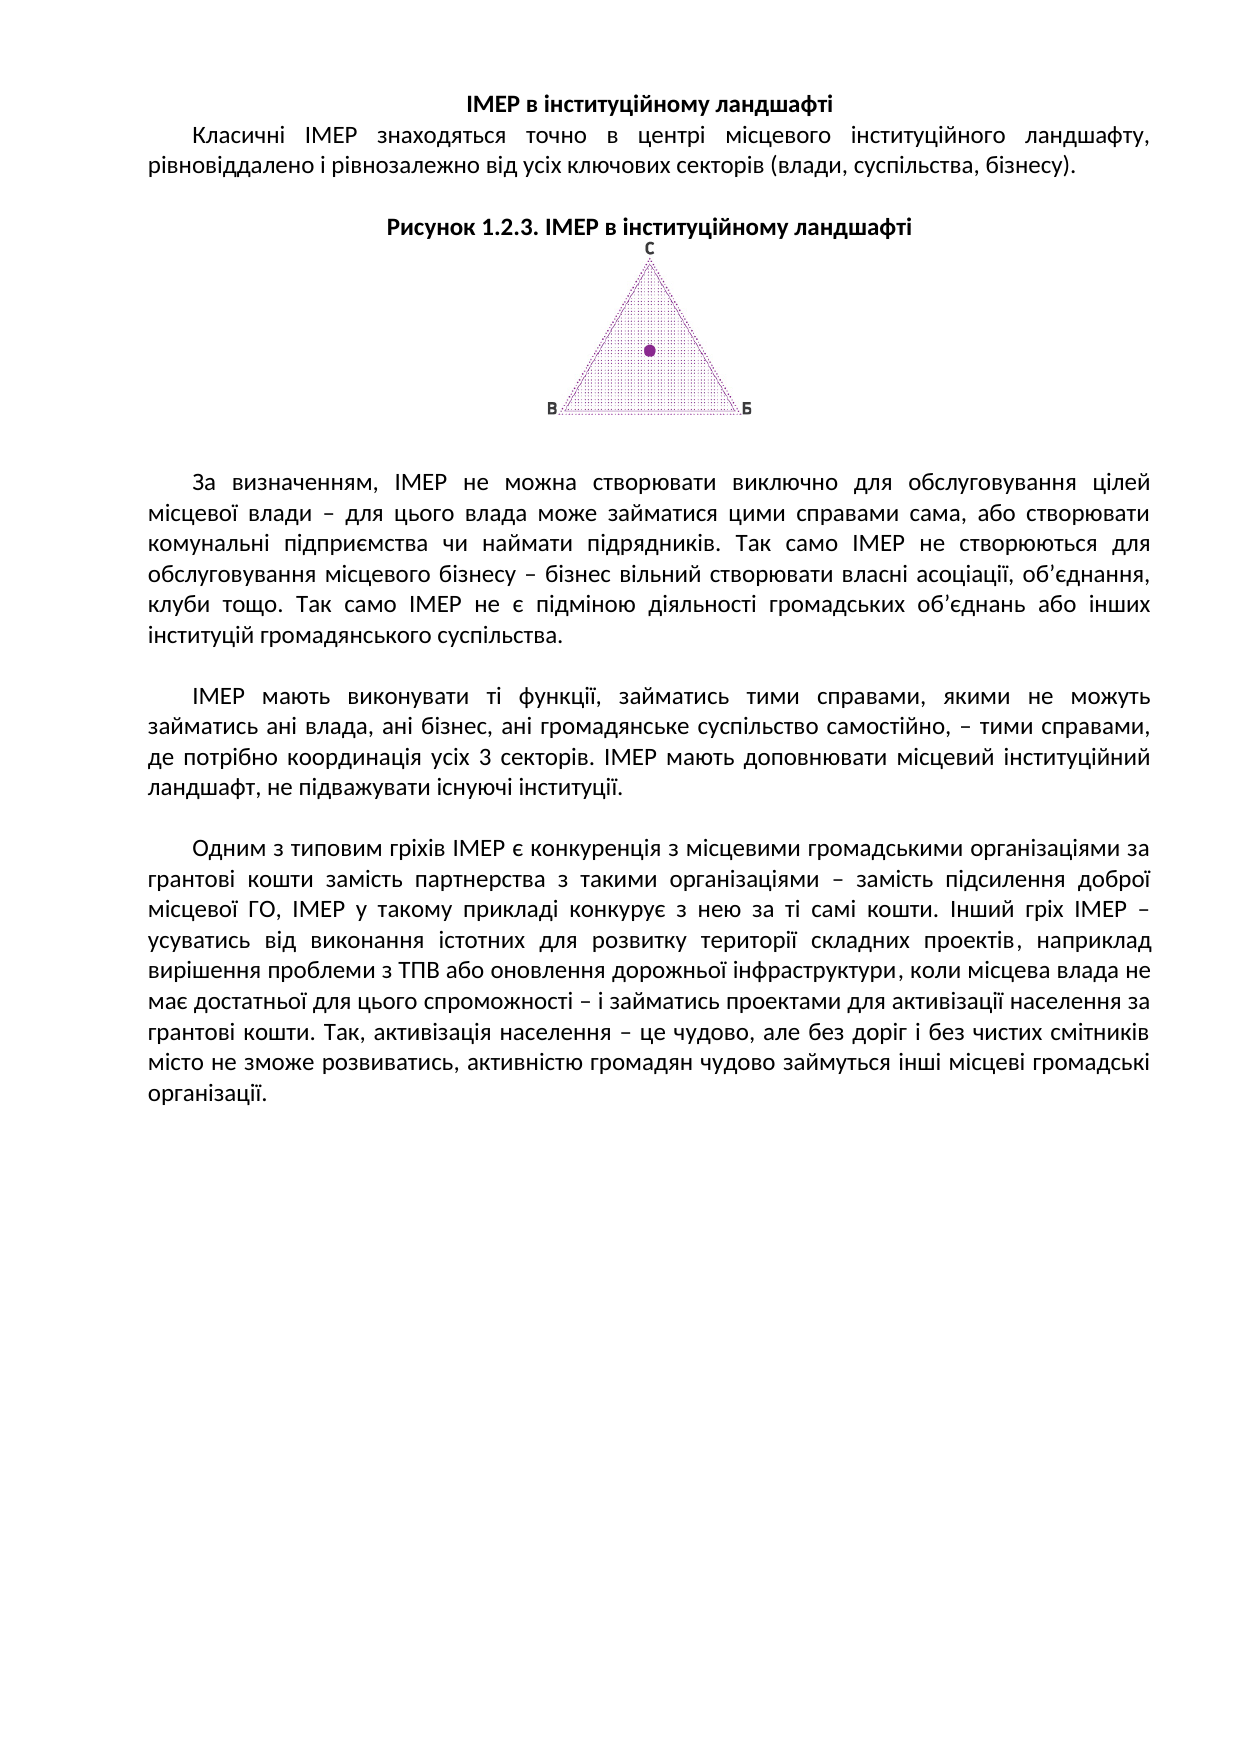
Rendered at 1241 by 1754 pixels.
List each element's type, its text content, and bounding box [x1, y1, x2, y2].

subtitle ІМЕР в інституційному ландшафті [148, 88, 1152, 119]
text Рисунок 1.2.3. ІМЕР в інституційному ландшафті [148, 211, 1152, 241]
picture [547, 241, 752, 415]
text За визначенням, ІМЕР не можна створювати виключно для обслуговування цілей місцевої влади – для цього влада може займатися цими справами сама, або створювати комунальні підприємства чи наймати підрядників. Так само ІМЕР не створюються для обслуговування місцевого бізнесу – бізнес вільний створювати власні асоціації, об’єднання, клуби тощо. Так само ІМЕР не є підміною діяльності громадських об’єднань або інших інституцій громадянського суспільства. [148, 466, 1152, 649]
text ІМЕР мають виконувати ті функції, займатись тими справами, якими не можуть займатись ані влада, ані бізнес, ані громадянське суспільство самостійно, – тими справами, де потрібно координація усіх 3 секторів. ІМЕР мають доповнювати місцевий інституційний ландшафт, не підважувати існуючі інституції. [148, 680, 1152, 802]
text Одним з типовим гріхів ІМЕР є конкуренція з місцевими громадськими організаціями за грантові кошти замість партнерства з такими організаціями – замість підсилення доброї місцевої ГО, ІМЕР у такому прикладі конкурує з нею за ті самі кошти. Інший гріх ІМЕР – усуватись від виконання істотних для розвитку території складних проектів, наприклад вирішення проблеми з ТПВ або оновлення дорожньої інфраструктури, коли місцева влада не має достатньої для цього спроможності – і займатись проектами для активізації населення за грантові кошти. Так, активізація населення – це чудово, але без доріг і без чистих смітників місто не зможе розвиватись, активністю громадян чудово займуться інші місцеві громадські організації. [148, 833, 1152, 1107]
text Класичні ІМЕР знаходяться точно в центрі місцевого інституційного ландшафту, рівновіддалено і рівнозалежно від усіх ключових секторів (влади, суспільства, бізнесу). [148, 119, 1152, 180]
